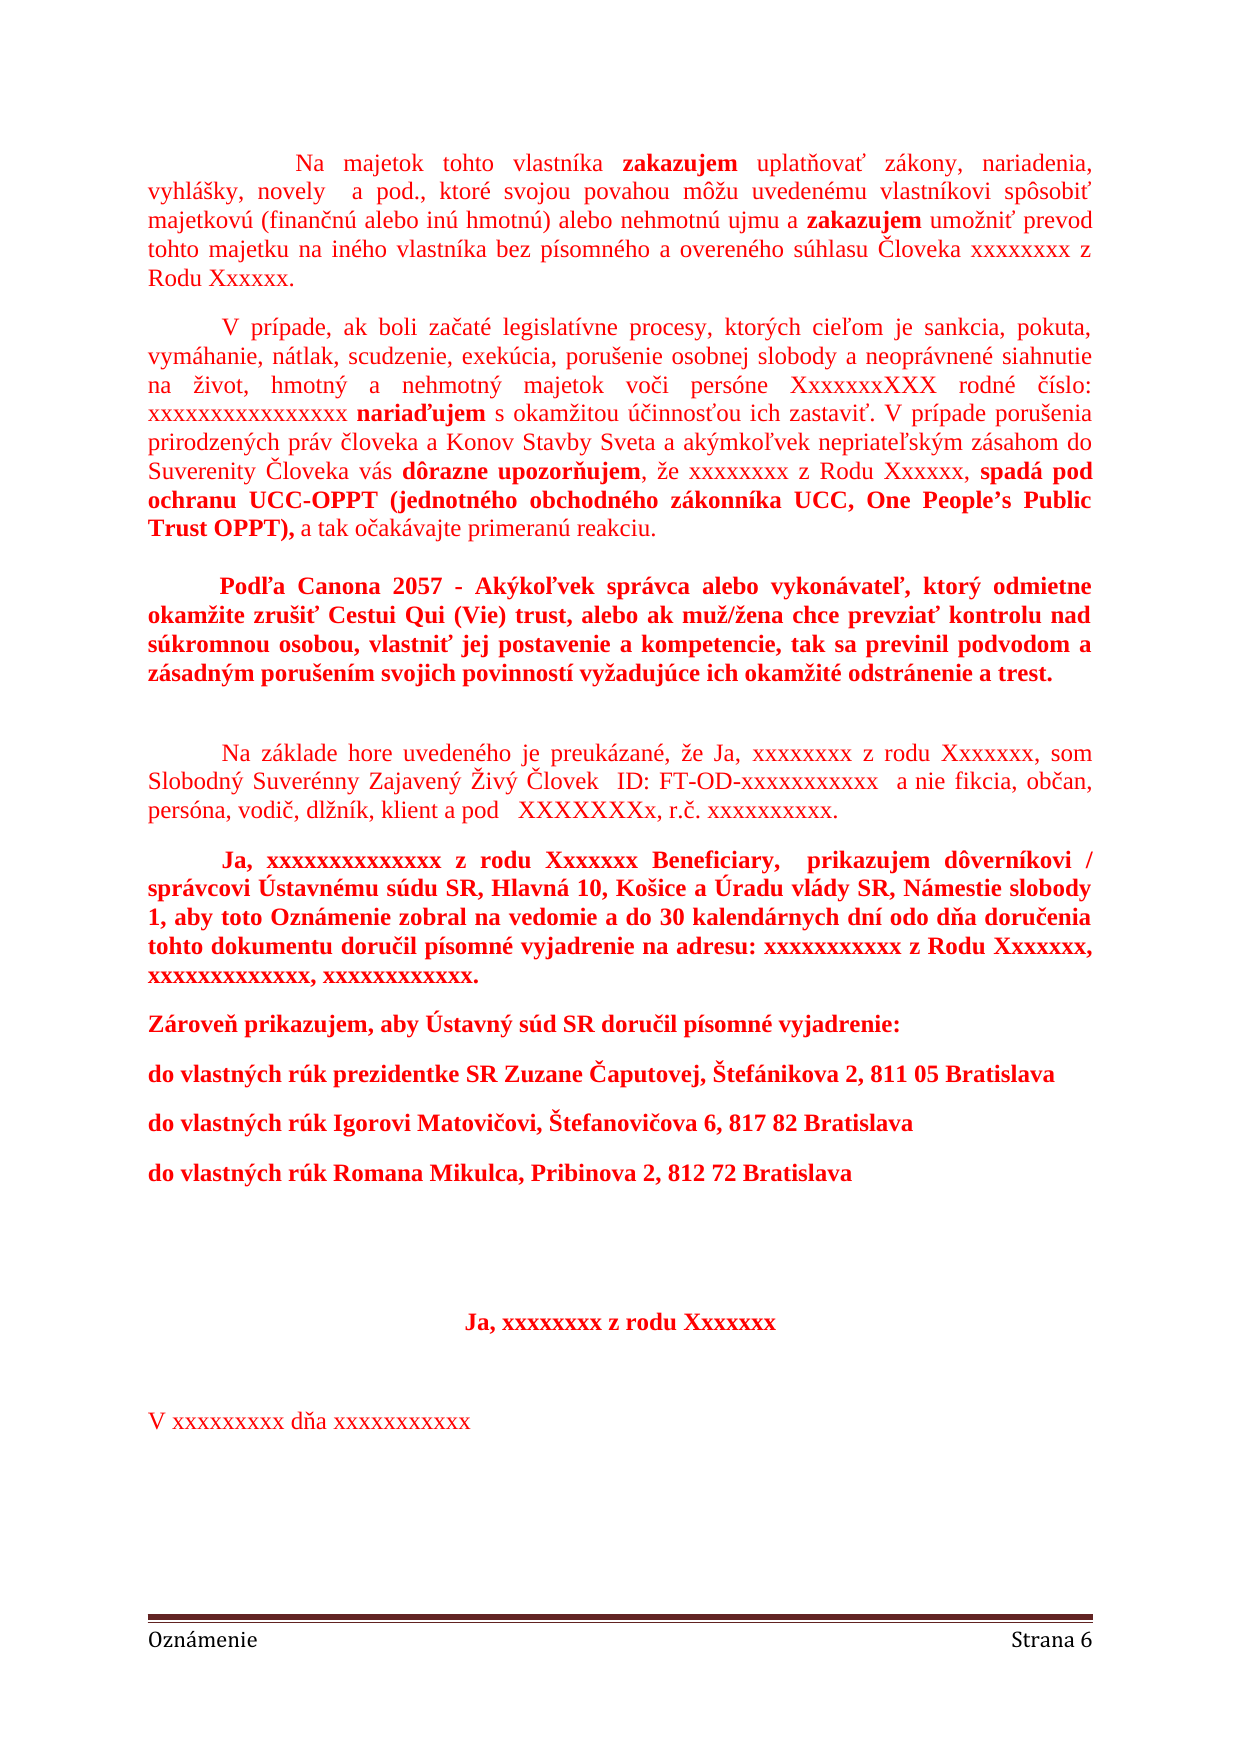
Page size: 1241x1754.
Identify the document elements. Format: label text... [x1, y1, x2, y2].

text Podľa Canona 2057 - Akýkoľvek správca alebo vykonávateľ, ktorý odmietne okamžite zrušiť Cestui Qui (Vie) trust, alebo ak muž/žena chce prevziať kontrolu nad súkromnou osobou, vlastniť jej postavenie a kompetencie, tak sa previnil podvodom a zásadným porušením svojich povinností vyžadujúce ich okamžité odstránenie a trest. [148, 571, 1093, 686]
text Ja, xxxxxxxxxxxxxx z rodu Xxxxxxx Beneficiary, prikazujem dôverníkovi / správcovi Ústavnému súdu SR, Hlavná 10, Košice a Úradu vlády SR, Námestie slobody 1, aby toto Oznámenie zobral na vedomie a do 30 kalendárnych dní odo dňa doručenia tohto dokumentu doručil písomné vyjadrenie na adresu: xxxxxxxxxxx z Rodu Xxxxxxx, xxxxxxxxxxxxx, xxxxxxxxxxxx. [148, 845, 1093, 988]
text Zároveň prikazujem, aby Ústavný súd SR doručil písomné vyjadrenie: [148, 1009, 1093, 1038]
text do vlastných rúk Romana Mikulca, Pribinova 2, 812 72 Bratislava [148, 1158, 1093, 1187]
text V prípade, ak boli začaté legislatívne procesy, ktorých cieľom je sankcia, pokuta, vymáhanie, nátlak, scudzenie, exekúcia, porušenie osobnej slobody a neoprávnené siahnutie na život, hmotný a nehmotný majetok voči persóne XxxxxxxXXX rodné číslo: xxxxxxxxxxxxxxxx nariaďujem s okamžitou účinnosťou ich zastaviť. V prípade porušenia prirodzených práv človeka a Konov Stavby Sveta a akýmkoľvek nepriateľským zásahom do Suverenity Človeka vás dôrazne upozorňujem, že xxxxxxxx z Rodu Xxxxxx, spadá pod ochranu UCC-OPPT (jednotného obchodného zákonníka UCC, One People’s Public Trust OPPT), a tak očakávajte primeranú reakciu. [148, 312, 1093, 542]
text do vlastných rúk prezidentke SR Zuzane Čaputovej, Štefánikova 2, 811 05 Bratislava [148, 1059, 1093, 1088]
text Na základe hore uvedeného je preukázané, že Ja, xxxxxxxx z rodu Xxxxxxx, som Slobodný Suverénny Zajavený Živý Človek ID: FT-OD-xxxxxxxxxxx a nie fikcia, občan, persóna, vodič, dlžník, klient a pod XXXXXXXx, r.č. xxxxxxxxxx. [148, 738, 1093, 824]
text Na majetok tohto vlastníka zakazujem uplatňovať zákony, nariadenia, vyhlášky, novely a pod., ktoré svojou povahou môžu uvedenému vlastníkovi spôsobiť majetkovú (finančnú alebo inú hmotnú) alebo nehmotnú ujmu a zakazujem umožniť prevod tohto majetku na iného vlastníka bez písomného a overeného súhlasu Človeka xxxxxxxx z Rodu Xxxxxx. [148, 148, 1093, 291]
text Ja, xxxxxxxx z rodu Xxxxxxx [148, 1307, 1093, 1336]
text V xxxxxxxxx dňa xxxxxxxxxxx [148, 1406, 1093, 1435]
text do vlastných rúk Igorovi Matovičovi, Štefanovičova 6, 817 82 Bratislava [148, 1108, 1093, 1137]
